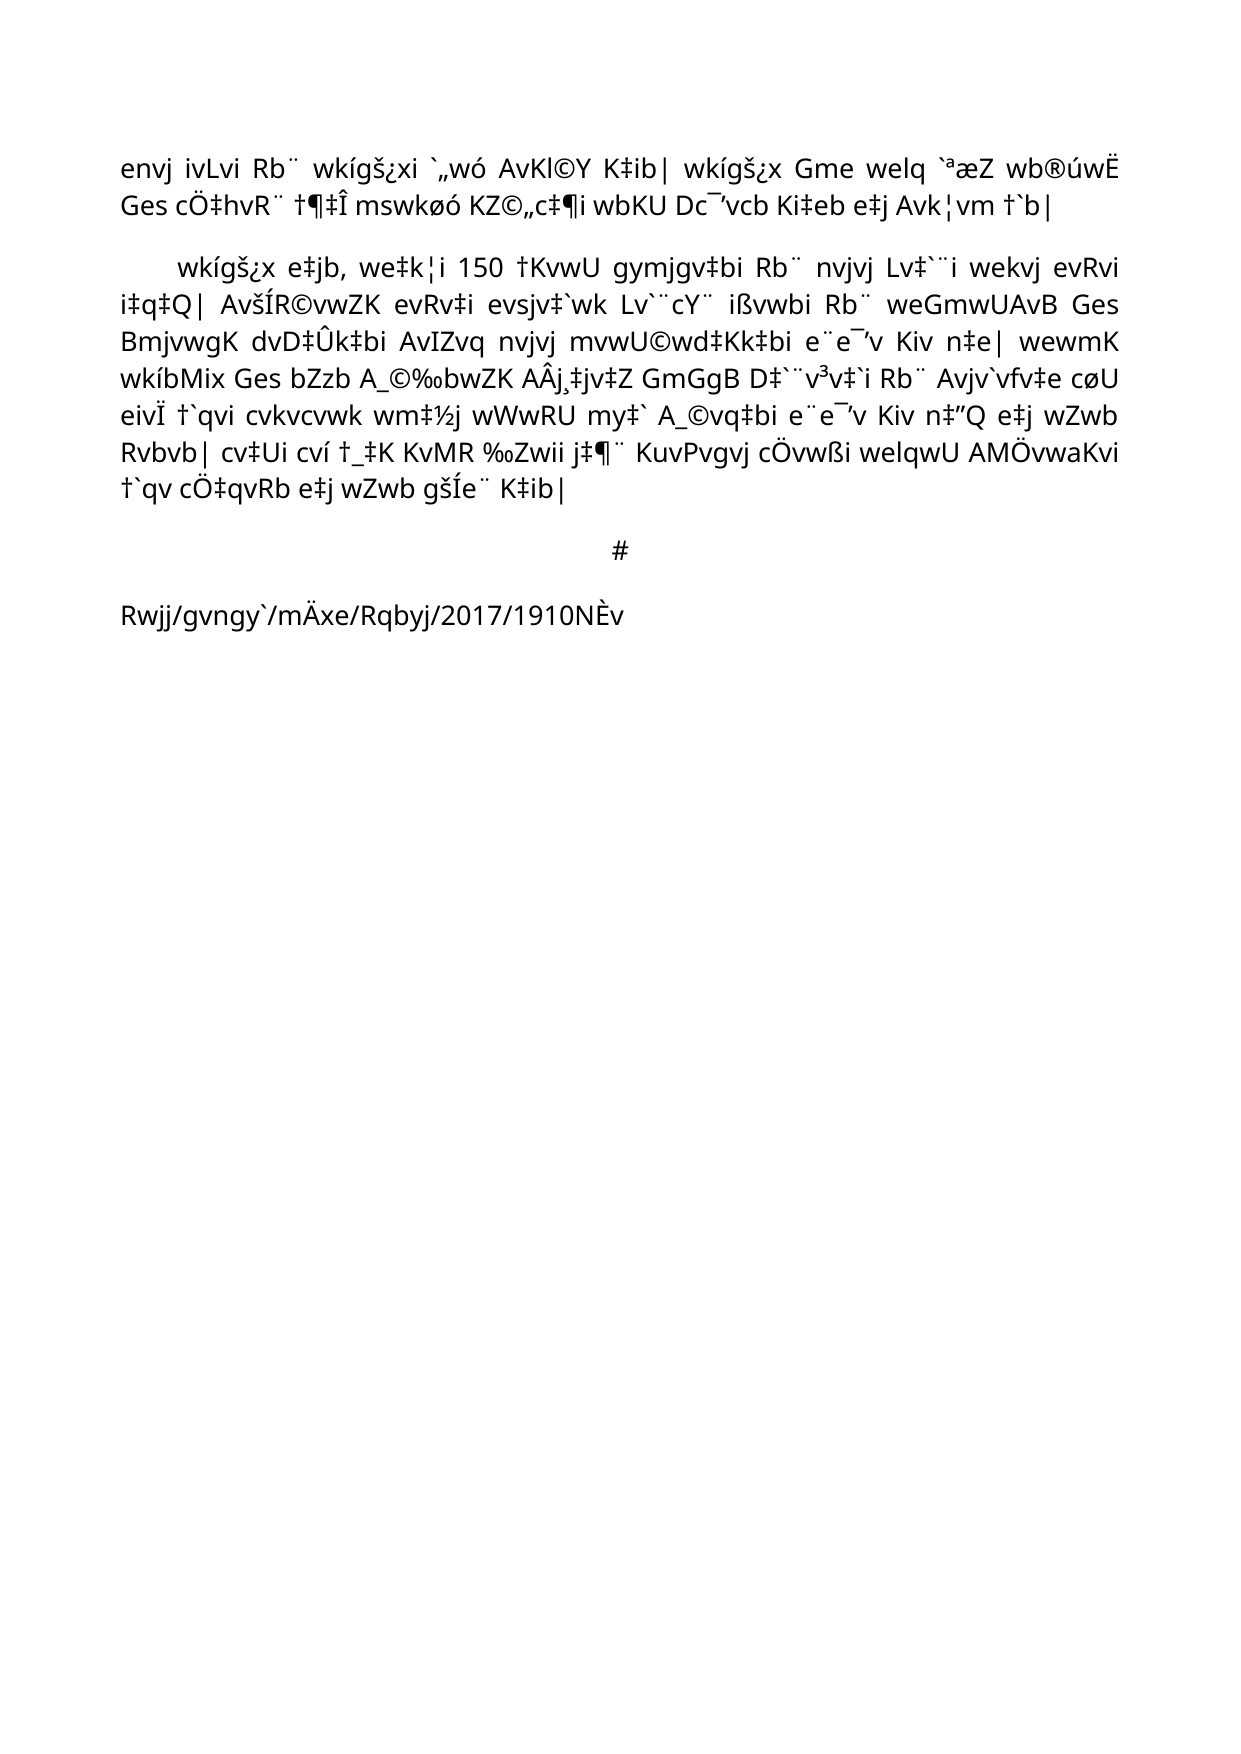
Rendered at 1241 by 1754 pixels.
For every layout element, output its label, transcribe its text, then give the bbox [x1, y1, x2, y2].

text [120, 150, 1120, 224]
text Rwjj/gvngy`/mÄxe/Rqbyj/2017/1910NÈv [120, 597, 1120, 633]
text # [120, 532, 1120, 569]
text wkígš¿x e‡jb, we‡k¦i 150 †KvwU gymjgv‡bi Rb¨ nvjvj Lv‡`¨i wekvj evRvi i‡q‡Q| AvšÍR©vwZK evRv‡i evsjv‡`wk Lv`¨cY¨ ißvwbi Rb¨ weGmwUAvB Ges BmjvwgK dvD‡Ûk‡bi AvIZvq nvjvj mvwU©wd‡Kk‡bi e¨e¯’v Kiv n‡e| wewmK wkíbMix Ges bZzb A_©‰bwZK AÂj¸‡jv‡Z GmGgB D‡`¨v³v‡`i Rb¨ Avjv`vfv‡e cøU eivÏ †`qvi cvkvcvwk wm‡½j wWwRU my‡` A_©vq‡bi e¨e¯’v Kiv n‡”Q e‡j wZwb Rvbvb| cv‡Ui cví †_‡K KvMR ‰Zwii j‡¶¨ KuvPvgvj cÖvwßi welqwU AMÖvwaKvi †`qv cÖ‡qvRb e‡j wZwb gšÍe¨ K‡ib| [120, 249, 1120, 507]
